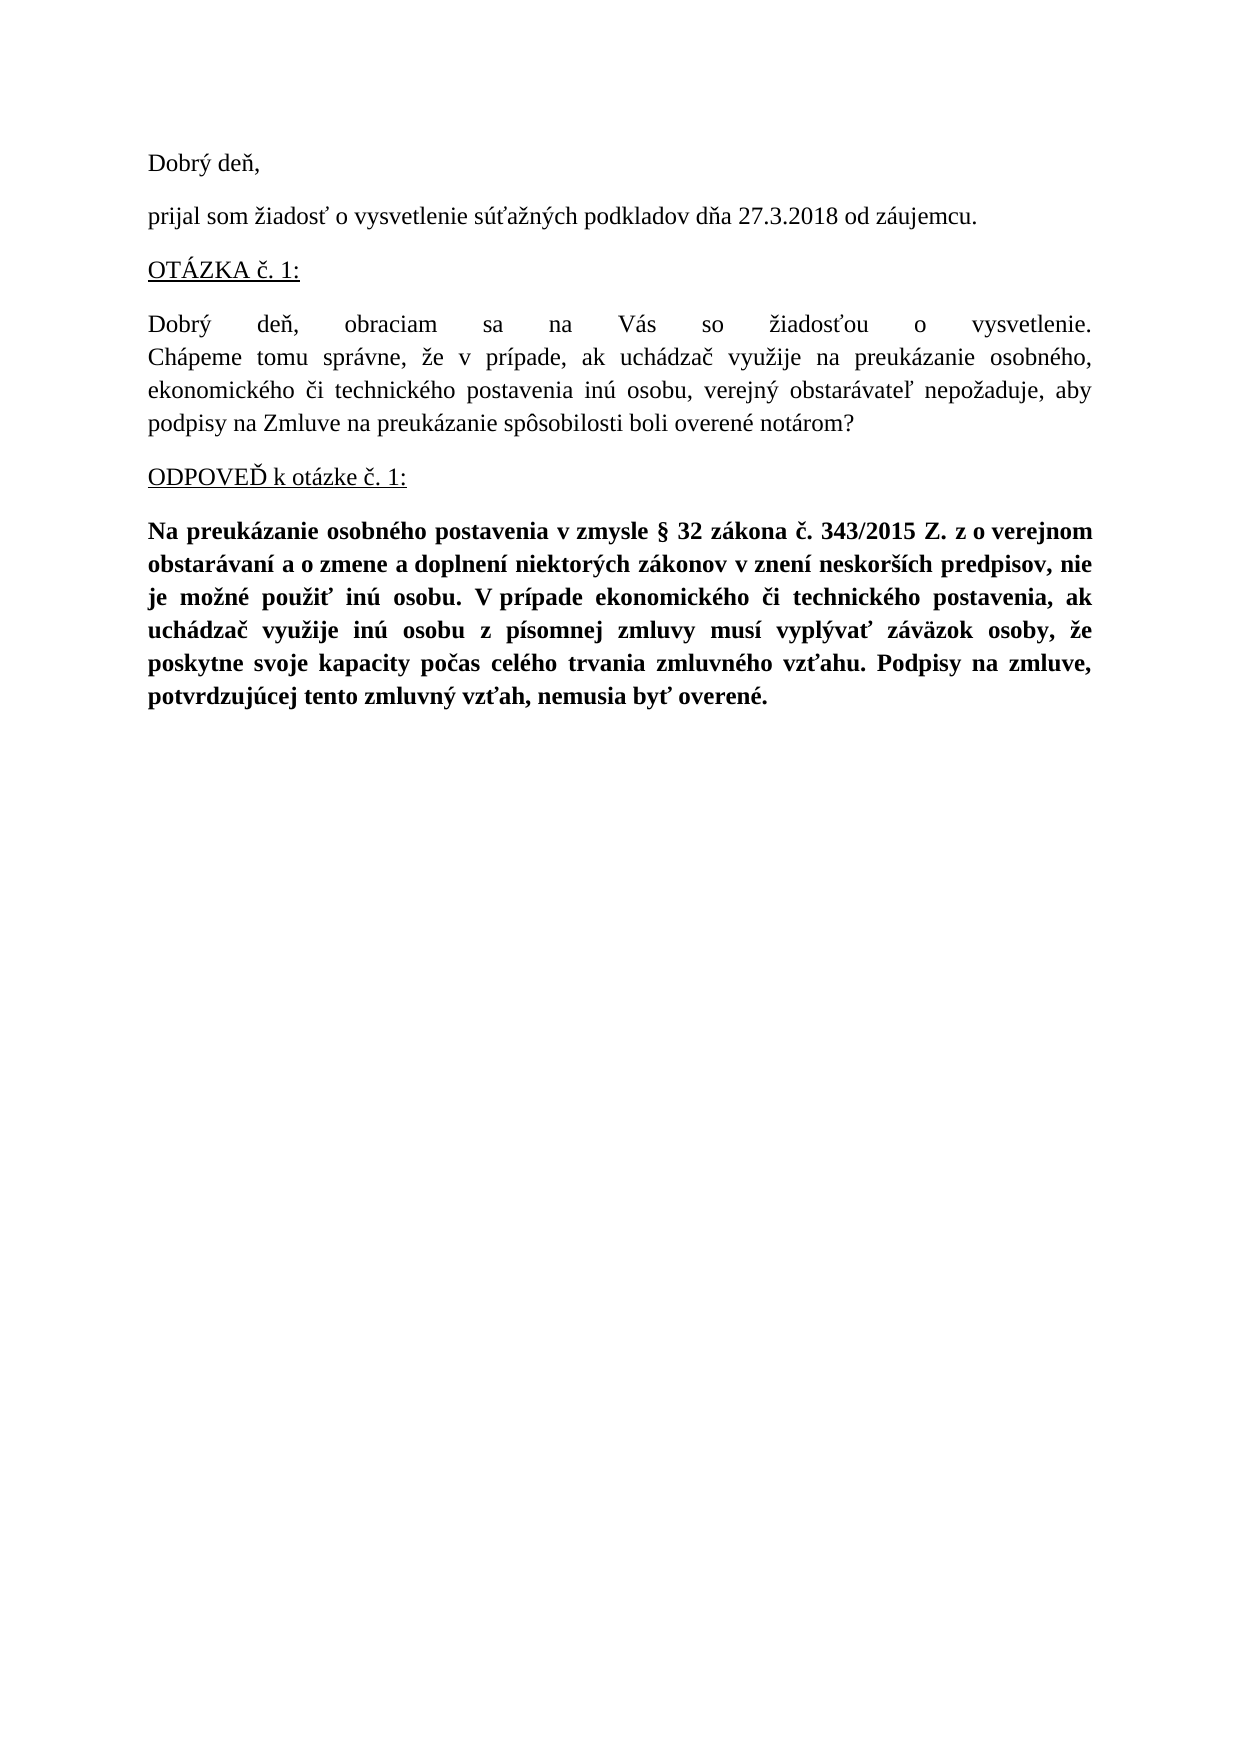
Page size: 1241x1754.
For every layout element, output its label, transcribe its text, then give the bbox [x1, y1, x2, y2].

text Dobrý deň, [148, 148, 1093, 176]
text Dobrý deň, obraciam sa na Vás so žiadosťou o vysvetlenie. Chápeme tomu správne, že v prípade, ak uchádzač využije na preukázanie osobného, ekonomického či technického postavenia inú osobu, verejný obstarávateľ nepožaduje, aby podpisy na Zmluve na preukázanie spôsobilosti boli overené notárom? [148, 309, 1093, 437]
text Na preukázanie osobného postavenia v zmysle § 32 zákona č. 343/2015 Z. z o verejnom obstarávaní a o zmene a doplnení niektorých zákonov v znení neskorších predpisov, nie je možné použiť inú osobu. V prípade ekonomického či technického postavenia, ak uchádzač využije inú osobu z písomnej zmluvy musí vyplývať záväzok osoby, že poskytne svoje kapacity počas celého trvania zmluvného vzťahu. Podpisy na zmluve, potvrdzujúcej tento zmluvný vzťah, nemusia byť overené. [148, 516, 1093, 710]
text prijal som žiadosť o vysvetlenie súťažných podkladov dňa 27.3.2018 od záujemcu. [148, 201, 1093, 230]
text ODPOVEĎ k otázke č. 1: [148, 462, 1093, 491]
text OTÁZKA č. 1: [148, 255, 1093, 284]
